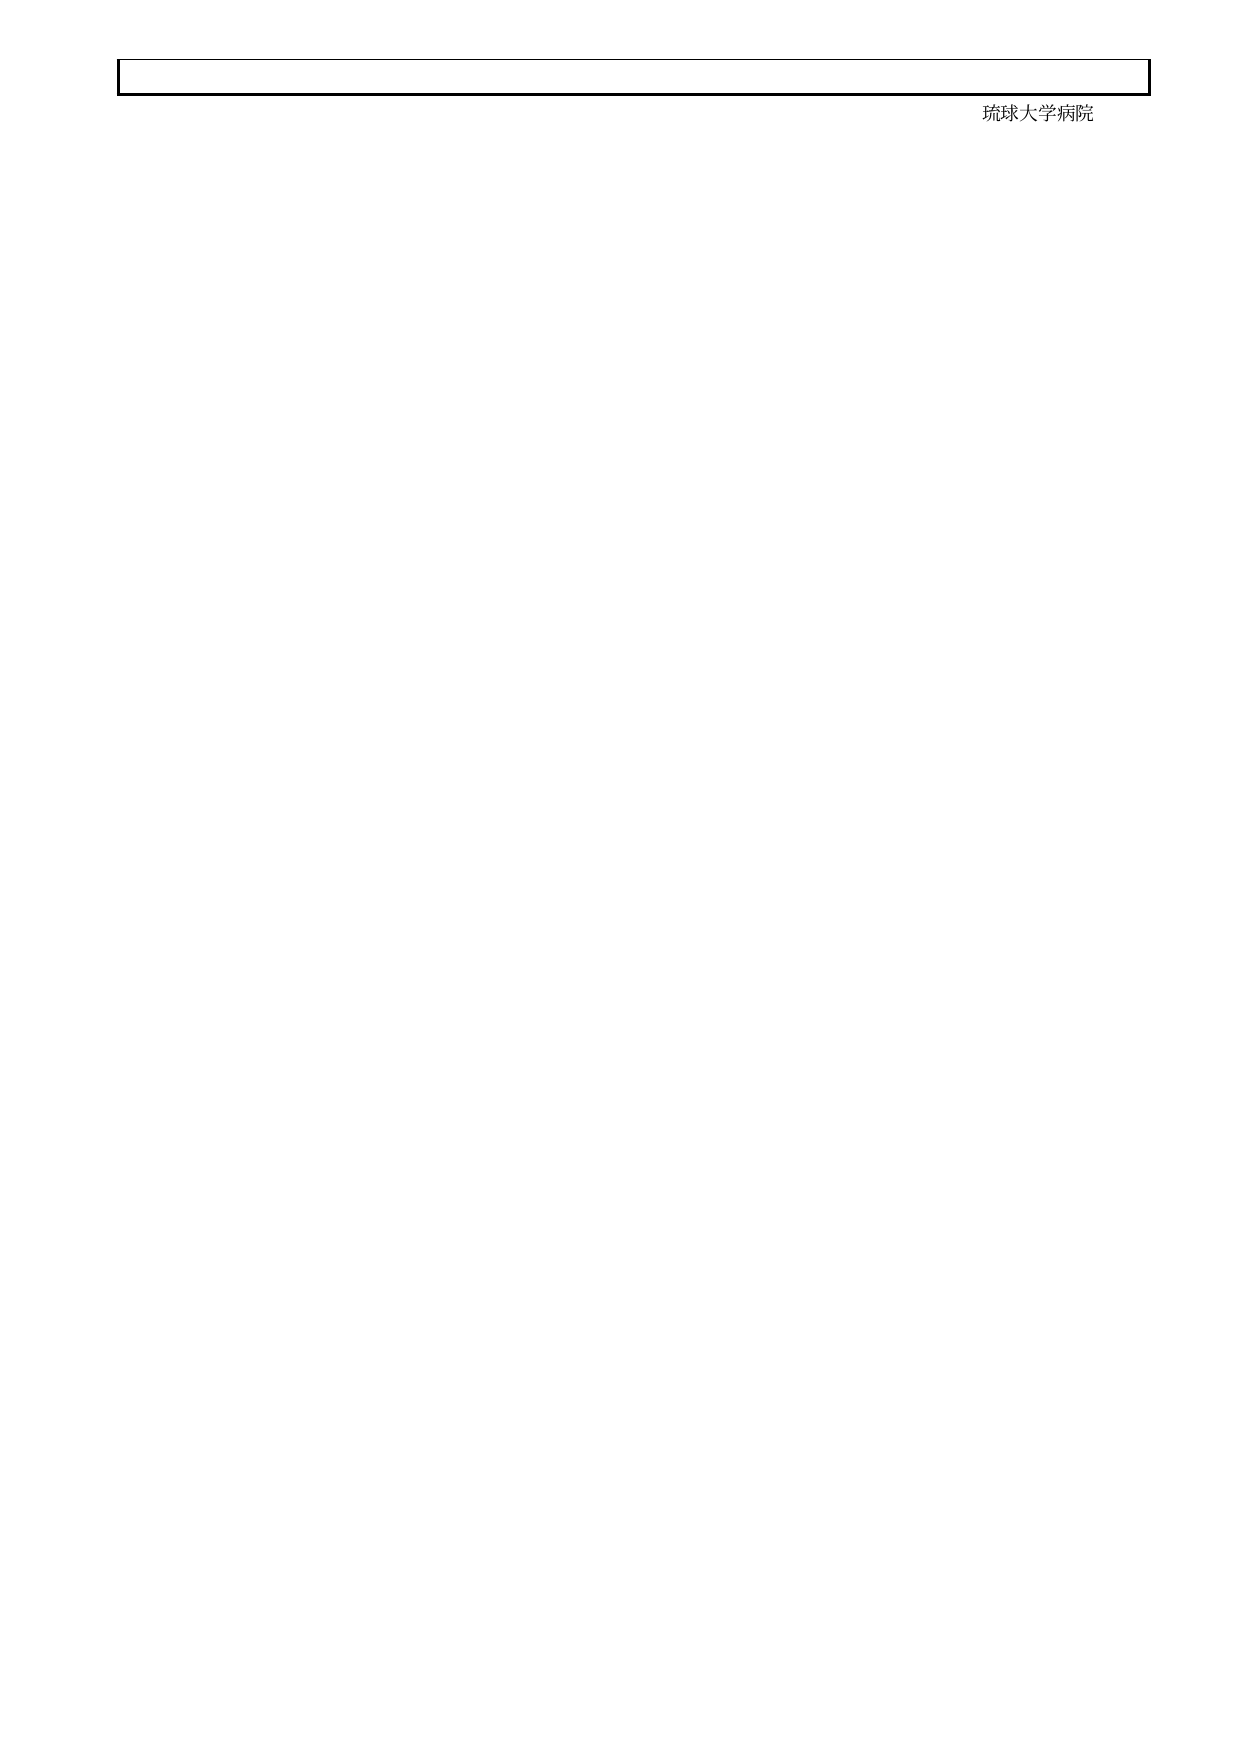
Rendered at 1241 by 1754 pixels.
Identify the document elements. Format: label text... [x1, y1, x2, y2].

text 琉球大学病院 [118, 96, 1152, 129]
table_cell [120, 60, 1148, 93]
